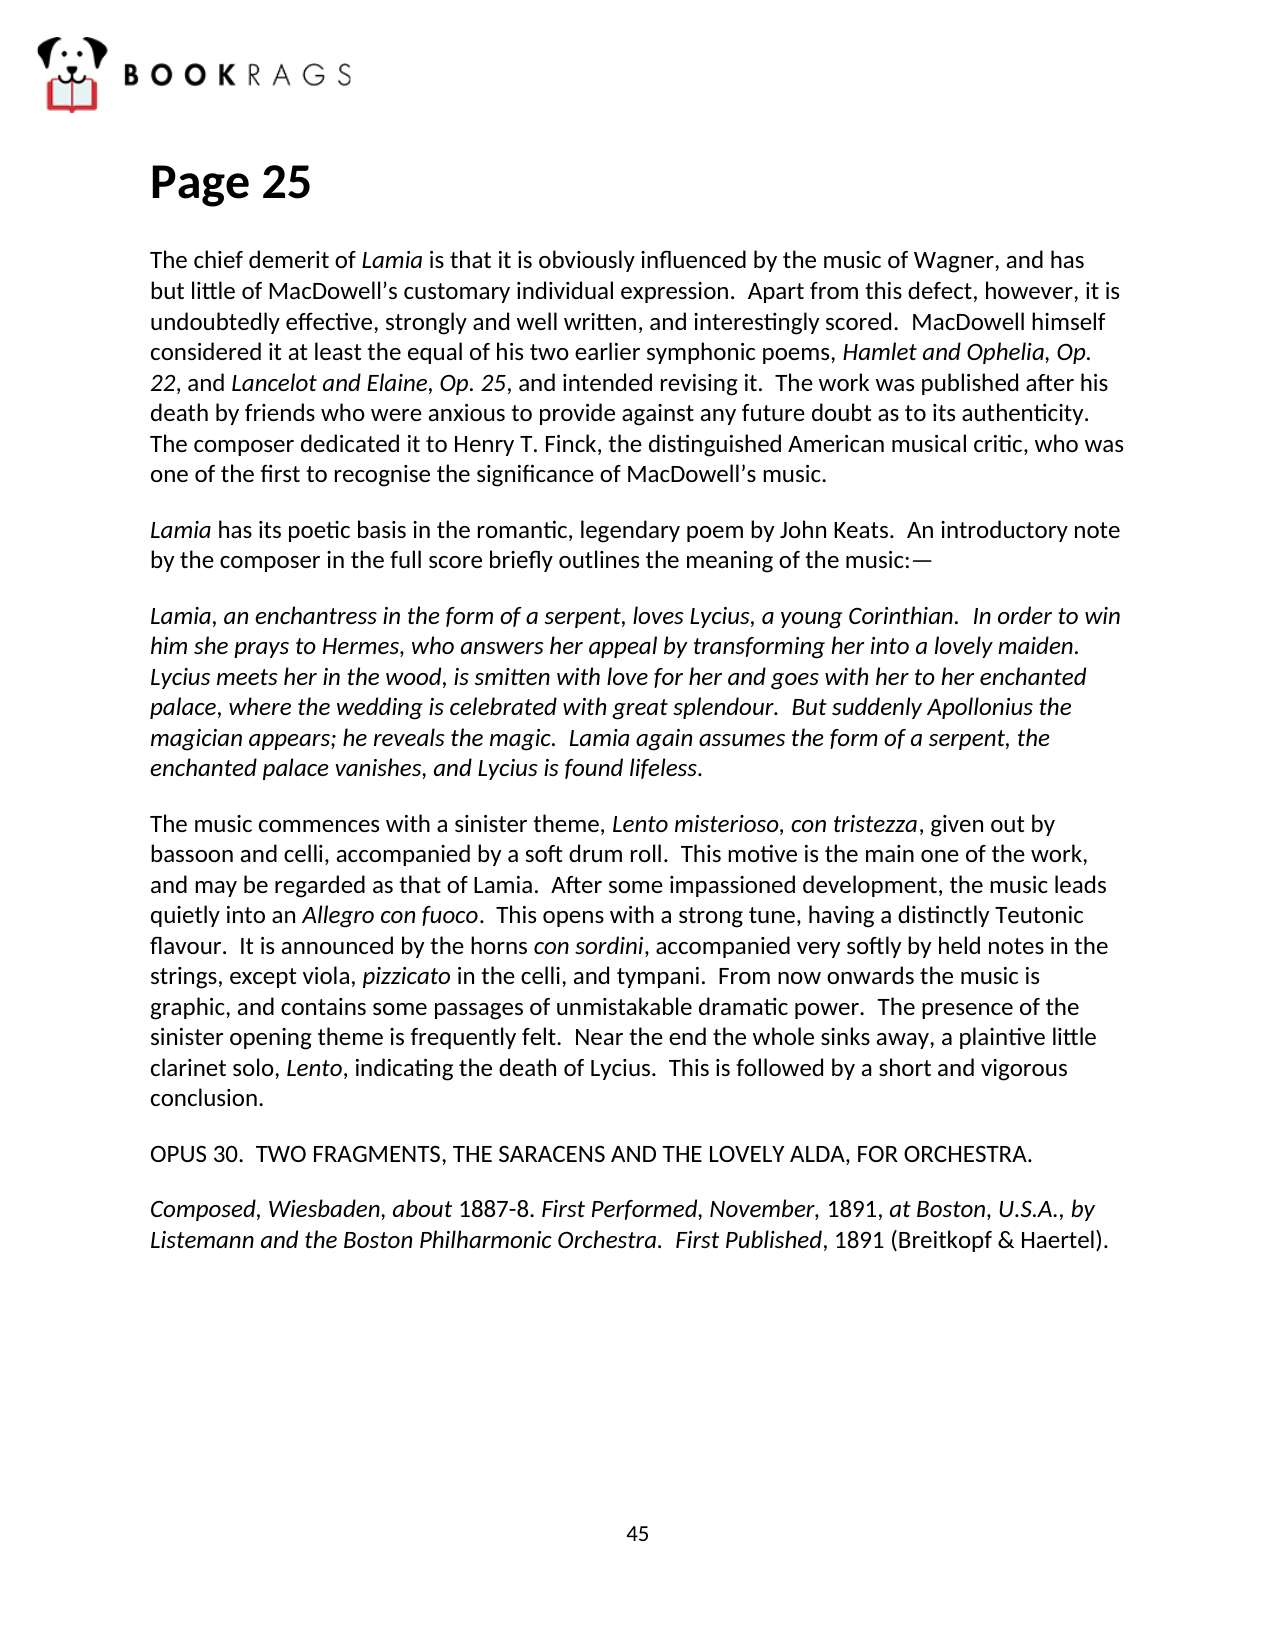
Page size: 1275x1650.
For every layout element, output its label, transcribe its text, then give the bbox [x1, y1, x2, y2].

text Lamia, an enchantress in the form of a serpent, loves Lycius, a young Corinthian. In order to win him she prays to Hermes, who answers her appeal by transforming her into a lovely maiden. Lycius meets her in the wood, is smitten with love for her and goes with her to her enchanted palace, where the wedding is celebrated with great splendour. But suddenly Apollonius the magician appears; he reveals the magic. Lamia again assumes the form of a serpent, the enchanted palace vanishes, and Lycius is found lifeless. [150, 600, 1125, 783]
text Lamia has its poetic basis in the romantic, legendary poem by John Keats. An introductory note by the composer in the full score briefly outlines the meaning of the music:—­ [150, 514, 1125, 575]
text The chief demerit of Lamia is that it is obviously influenced by the music of Wagner, and has but little of MacDowell’s customary individual expression. Apart from this defect, however, it is undoubtedly effective, strongly and well written, and interestingly scored. MacDowell himself considered it at least the equal of his two earlier symphonic poems, Hamlet and Ophelia, Op. 22, and Lancelot and Elaine, Op. 25, and intended revising it. The work was published after his death by friends who were anxious to provide against any future doubt as to its authenticity. The composer dedicated it to Henry T. Finck, the distinguished American musical critic, who was one of the first to recognise the significance of MacDowell’s music. [150, 244, 1125, 489]
text Composed, Wiesbaden, about 1887-8. First Performed, November, 1891, at Boston, U.S.A., by Listemann and the Boston Philharmonic Orchestra. First Published, 1891 (Breitkopf & Haertel). [150, 1194, 1125, 1255]
text Page 25 [150, 150, 1125, 211]
picture [37, 37, 351, 113]
text The music commences with a sinister theme, Lento misterioso, con tristezza, given out by bassoon and celli, accompanied by a soft drum roll. This motive is the main one of the work, and may be regarded as that of Lamia. After some impassioned development, the music leads quietly into an Allegro con fuoco. This opens with a strong tune, having a distinctly Teutonic flavour. It is announced by the horns con sordini, accompanied very softly by held notes in the strings, except viola, pizzicato in the celli, and tympani. From now onwards the music is graphic, and contains some passages of unmistakable dramatic power. The presence of the sinister opening theme is frequently felt. Near the end the whole sinks away, a plaintive little clarinet solo, Lento, indicating the death of Lycius. This is followed by a short and vigorous conclusion. [150, 808, 1125, 1113]
text OPUS 30. TWO FRAGMENTS, THE SARACENS AND THE LOVELY ALDA, FOR ORCHESTRA. [150, 1138, 1125, 1169]
